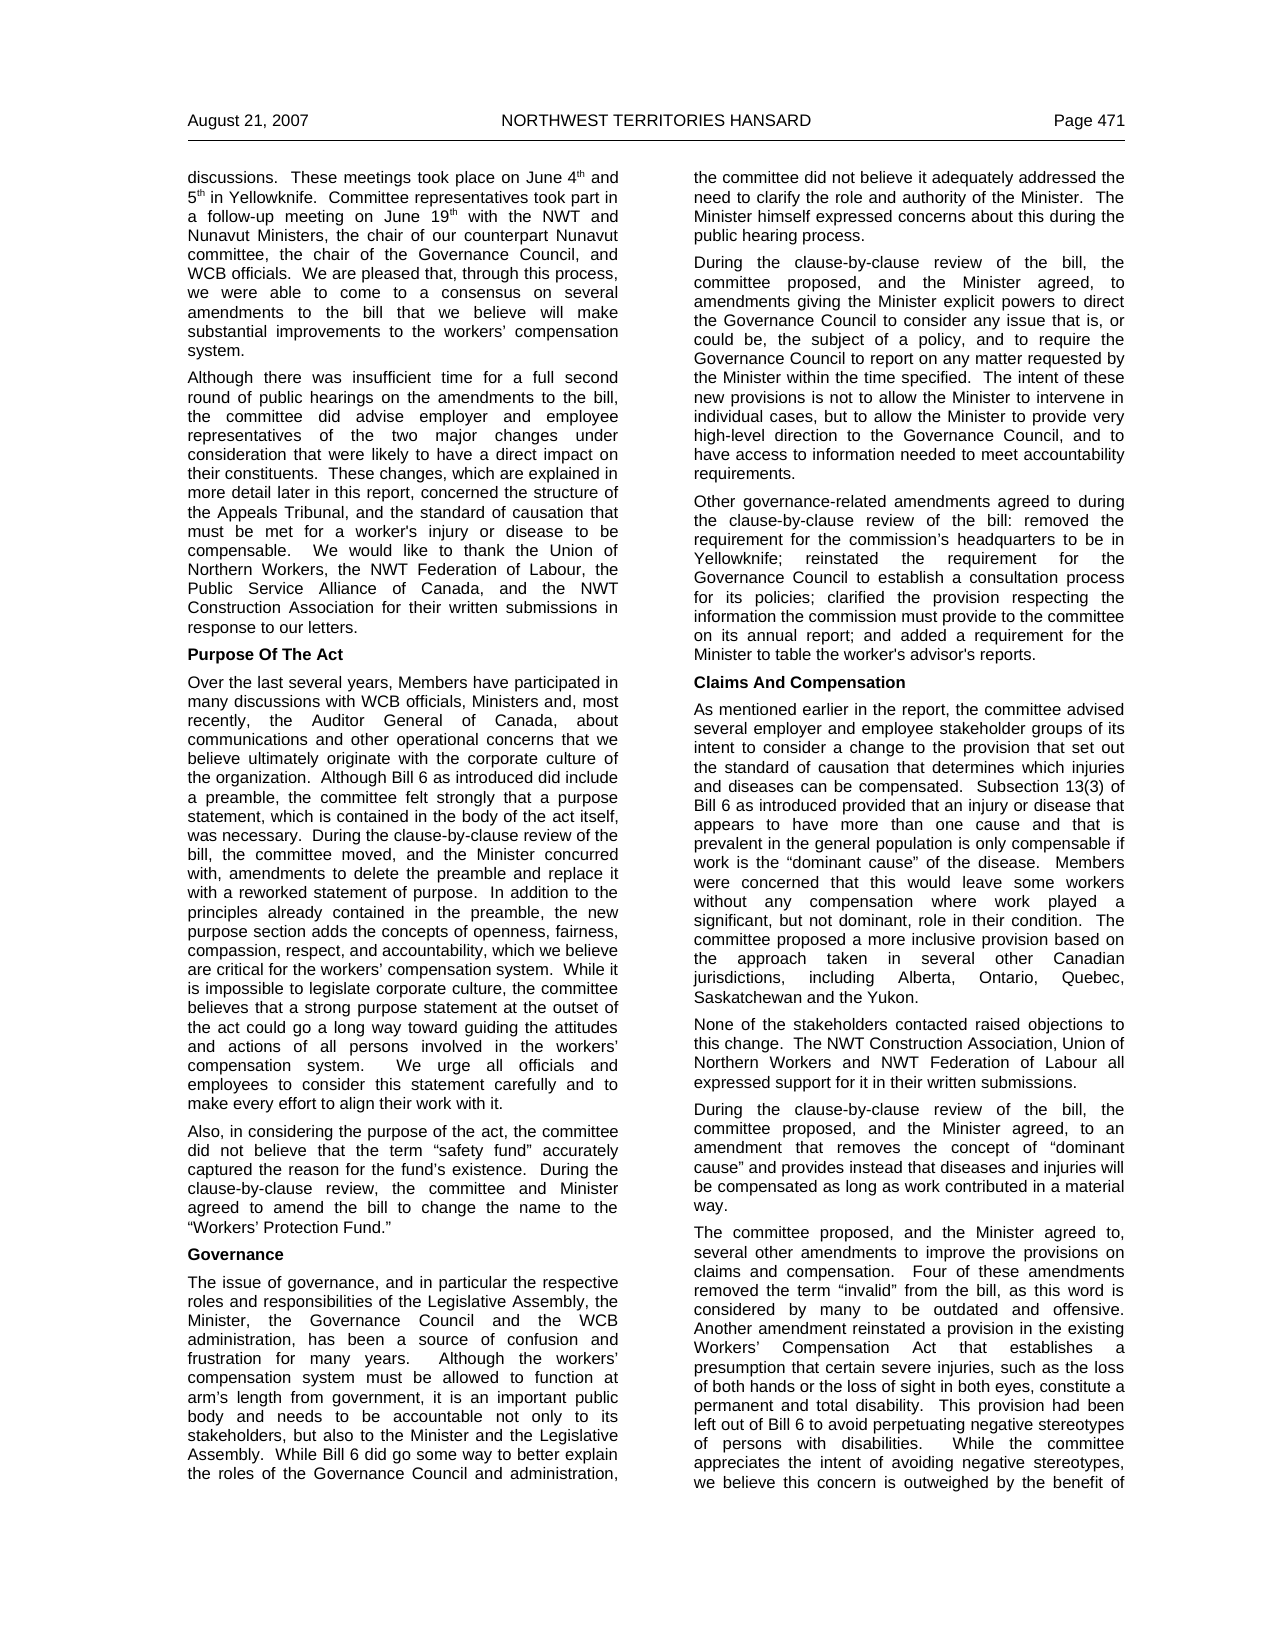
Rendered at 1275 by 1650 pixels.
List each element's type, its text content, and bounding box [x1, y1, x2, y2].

text Also, in considering the purpose of the act, the committee did not believe that the term “safety fund” accurately captured the reason for the fund’s existence. During the clause-by-clause review, the committee and Minister agreed to amend the bill to change the name to the “Workers’ Protection Fund.” [187, 1122, 619, 1237]
text As mentioned earlier in the report, the committee advised several employer and employee stakeholder groups of its intent to consider a change to the provision that set out the standard of causation that determines which injuries and diseases can be compensated. Subsection 13(3) of Bill 6 as introduced provided that an injury or disease that appears to have more than one cause and that is prevalent in the general population is only compensable if work is the “dominant cause” of the disease. Members were concerned that this would leave some workers without any compensation where work played a significant, but not dominant, role in their condition. The committee proposed a more inclusive provision based on the approach taken in several other Canadian jurisdictions, including , , , and the . [694, 700, 1125, 1007]
text Over the last several years, Members have participated in many discussions with WCB officials, Ministers and, most recently, the Auditor General of , about communications and other operational concerns that we believe ultimately originate with the corporate culture of the organization. Although Bill 6 as introduced did include a preamble, the committee felt strongly that a purpose statement, which is contained in the body of the act itself, was necessary. During the clause-by-clause review of the bill, the committee moved, and the Minister concurred with, amendments to delete the preamble and replace it with a reworked statement of purpose. In addition to the principles already contained in the preamble, the new purpose section adds the concepts of openness, fairness, compassion, respect, and accountability, which we believe are critical for the workers’ compensation system. While it is impossible to legislate corporate culture, the committee believes that a strong purpose statement at the outset of the act could go a long way toward guiding the attitudes and actions of all persons involved in the workers’ compensation system. We urge all officials and employees to consider this statement carefully and to make every effort to align their work with it. [187, 672, 619, 1113]
text Claims And Compensation [694, 672, 1125, 692]
text During the clause-by-clause review of the bill, the committee proposed, and the Minister agreed, to amendments giving the Minister explicit powers to direct the Governance Council to consider any issue that is, or could be, the subject of a policy, and to require the Governance Council to report on any matter requested by the Minister within the time specified. The intent of these new provisions is not to allow the Minister to intervene in individual cases, but to allow the Minister to provide very high-level direction to the Governance Council, and to have access to information needed to meet accountability requirements. [694, 253, 1125, 483]
text During the clause-by-clause review of the bill, the committee proposed, and the Minister agreed, to an amendment that removes the concept of “dominant cause” and provides instead that diseases and injuries will be compensated as long as work contributed in a material way. [694, 1100, 1125, 1215]
text Governance [187, 1245, 619, 1264]
text Other governance-related amendments agreed to during the clause-by-clause review of the bill: removed the requirement for the commission’s headquarters to be in Yellowknife; reinstated the requirement for the Governance Council to establish a consultation process for its policies; clarified the provision respecting the information the commission must provide to the committee on its annual report; and added a requirement for the Minister to table the worker's advisor's reports. [694, 492, 1125, 664]
text The issue of governance, and in particular the respective roles and responsibilities of the Legislative Assembly, the Minister, the Governance Council and the WCB administration, has been a source of confusion and frustration for many years. Although the workers’ compensation system must be allowed to function at arm’s length from government, it is an important public body and needs to be accountable not only to its stakeholders, but also to the Minister and the Legislative Assembly. While Bill 6 did go some way to better explain the roles of the Governance Council and administration, the committee did not believe it adequately addressed the need to clarify the role and authority of the Minister. The Minister himself expressed concerns about this during the public hearing process. [187, 1272, 619, 1483]
text None of the stakeholders contacted raised objections to this change. The NWT Construction Association, Union of Northern Workers and NWT Federation of Labour all expressed support for it in their written submissions. [694, 1015, 1125, 1092]
text Although there was insufficient time for a full second round of public hearings on the amendments to the bill, the committee did advise employer and employee representatives of the two major changes under consideration that were likely to have a direct impact on their constituents. These changes, which are explained in more detail later in this report, concerned the structure of the Appeals Tribunal, and the standard of causation that must be met for a worker's injury or disease to be compensable. We would like to thank the Union of Northern Workers, the NWT Federation of Labour, the Public Service Alliance of Canada, and the NWT Construction Association for their written submissions in response to our letters. [187, 368, 619, 637]
text Purpose Of The Act [187, 645, 619, 664]
